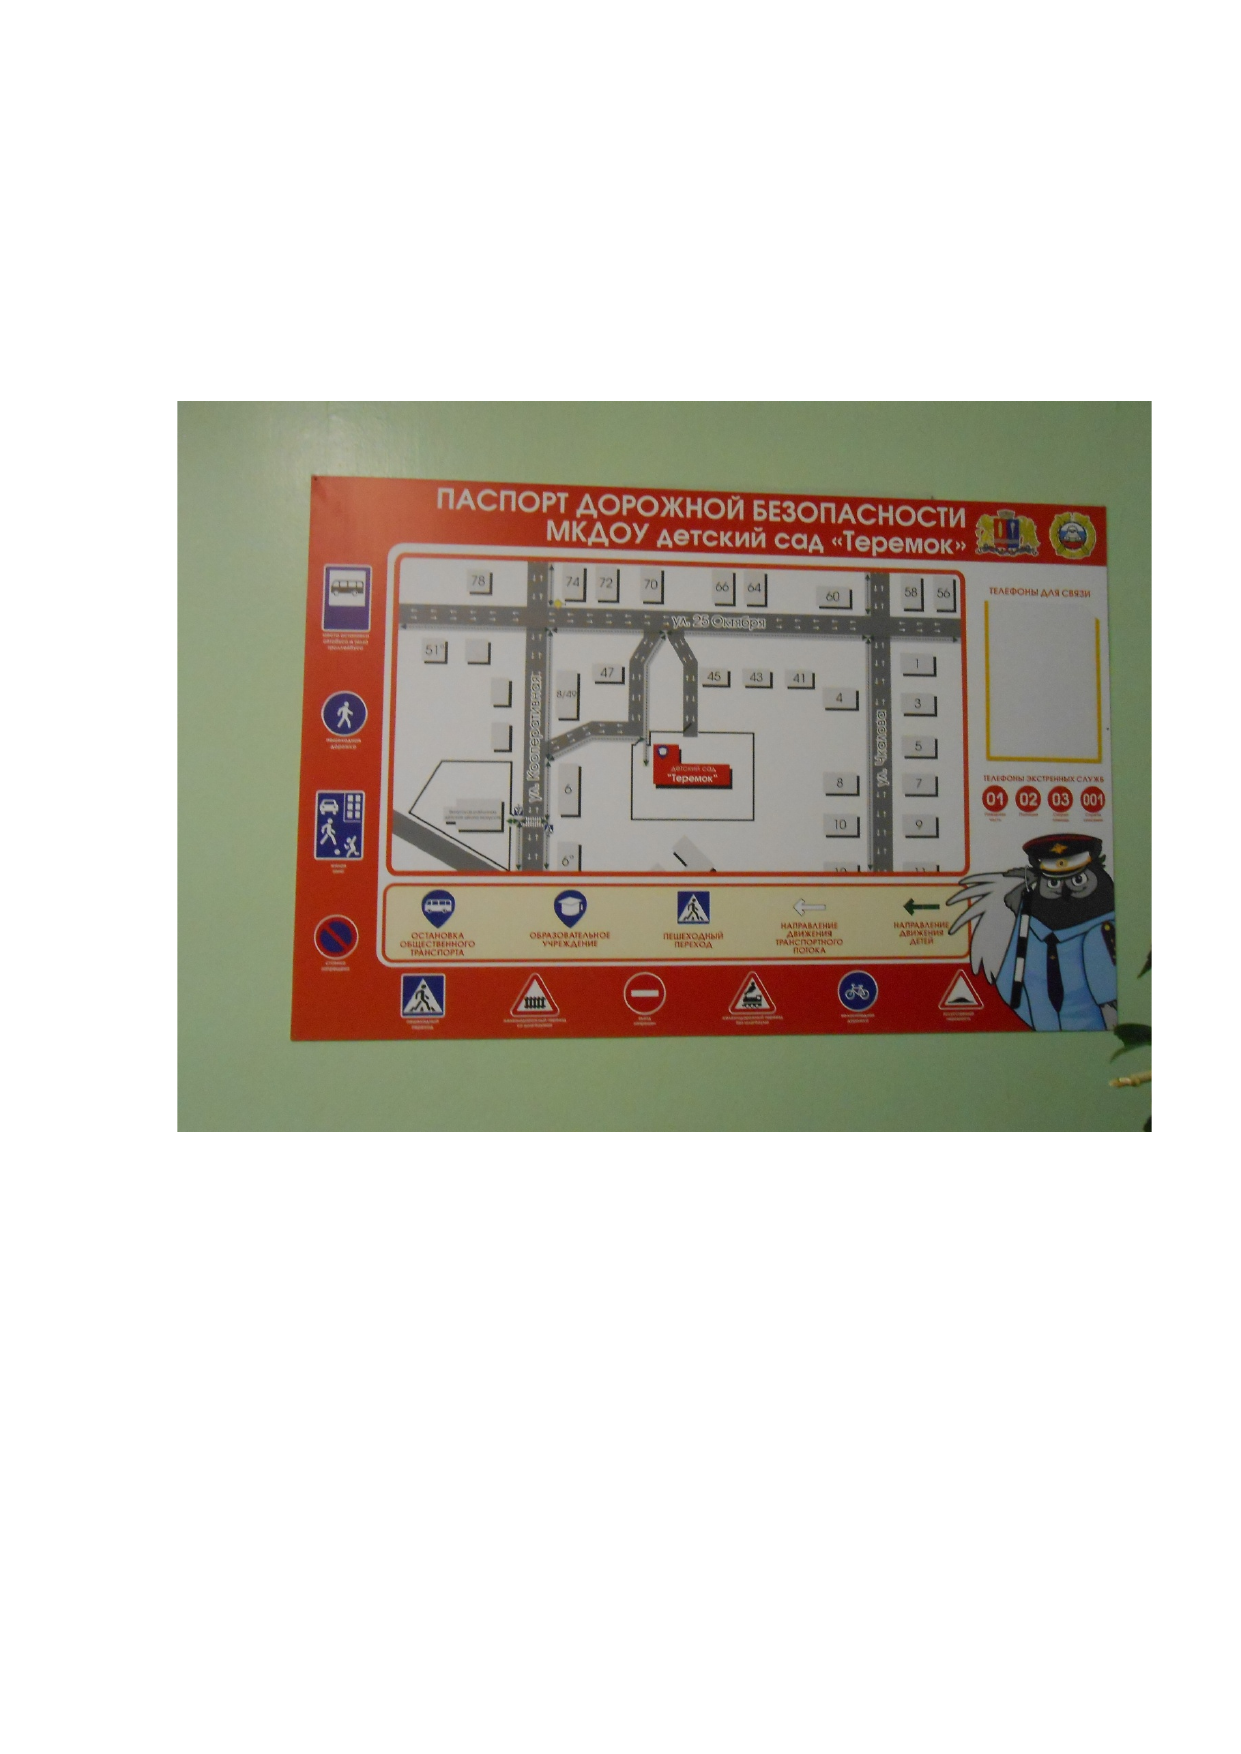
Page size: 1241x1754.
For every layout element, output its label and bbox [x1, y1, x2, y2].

picture [177, 401, 1152, 1132]
